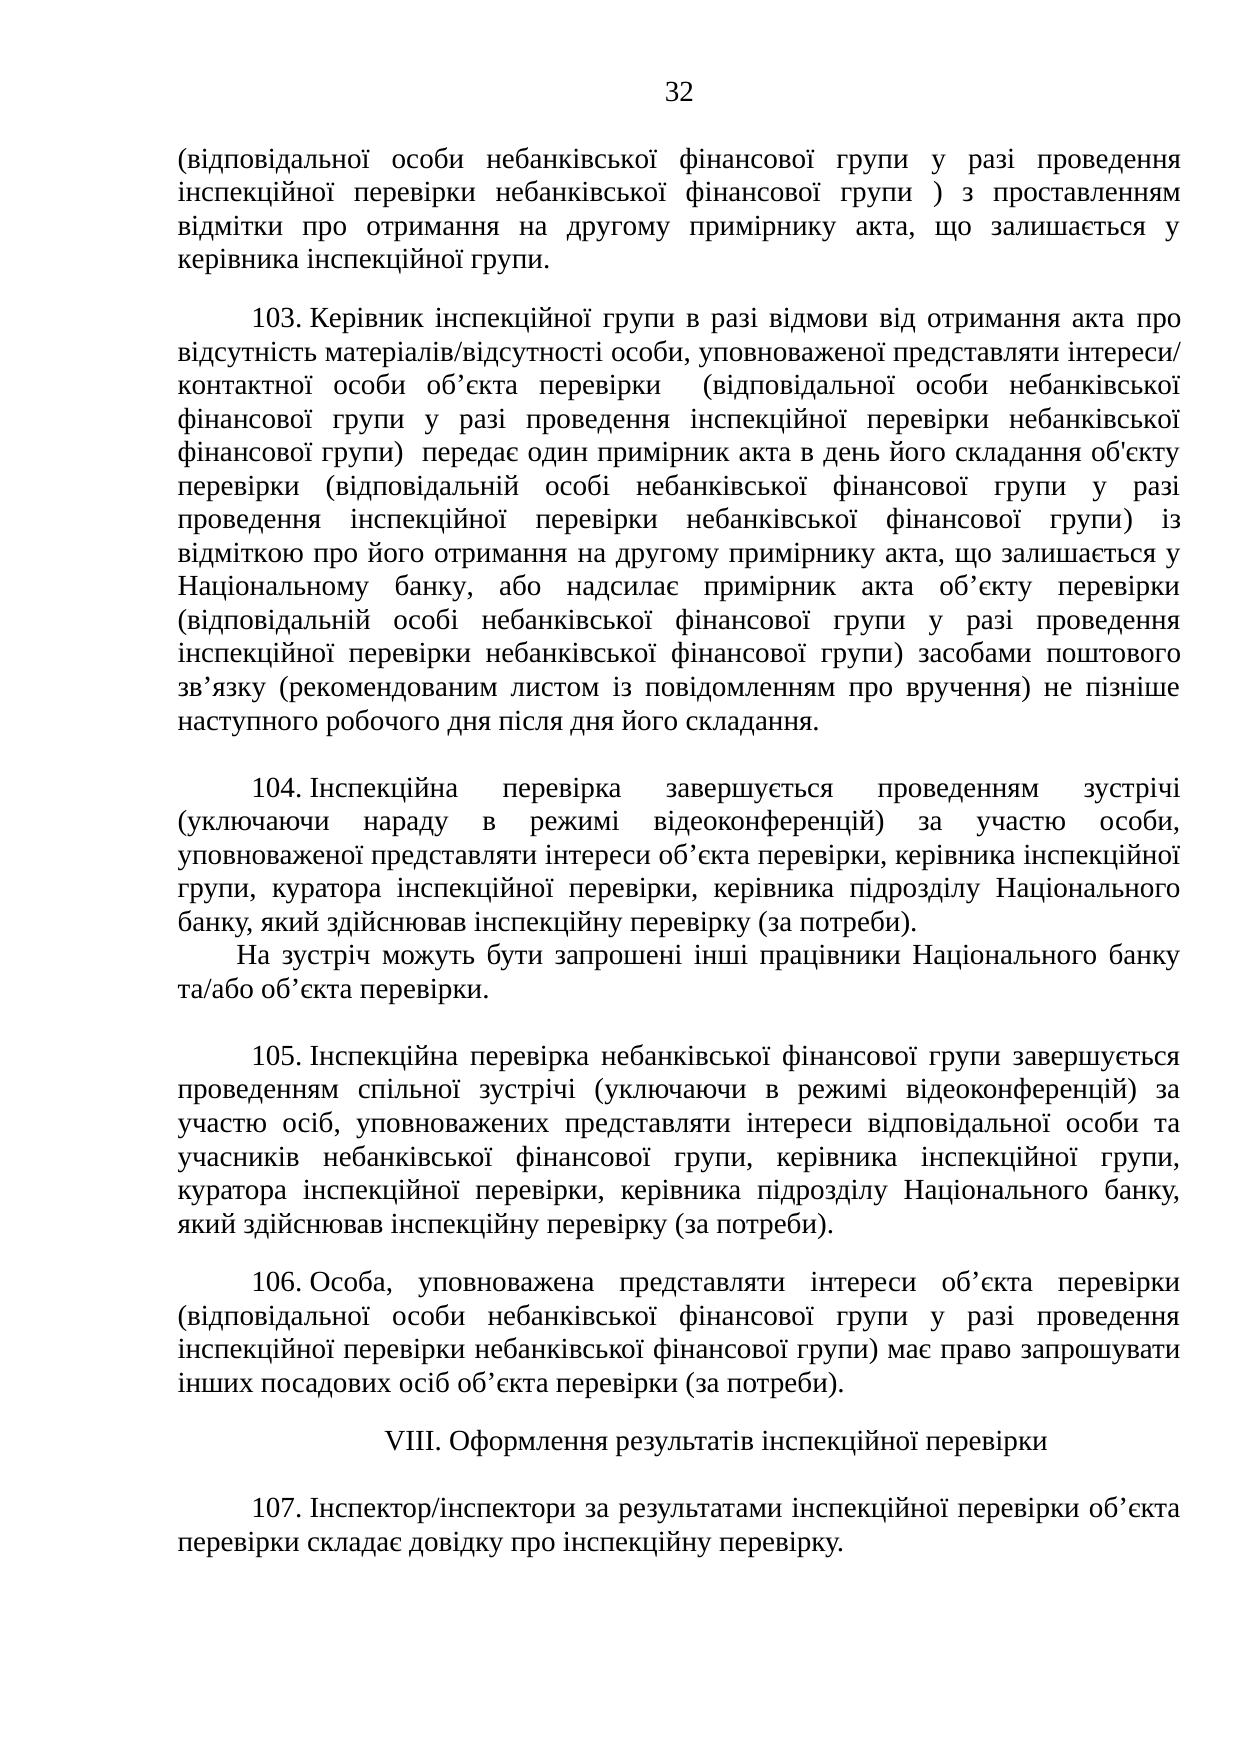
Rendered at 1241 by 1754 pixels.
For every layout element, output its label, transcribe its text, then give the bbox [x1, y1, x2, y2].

list Особа, уповноважена представляти інтереси об’єкта перевірки (відповідальної особи небанківської фінансової групи у разі проведення інспекційної перевірки небанківської фінансової групи) має право запрошувати інших посадових осіб об’єкта перевірки (за потреби). [177, 1264, 1181, 1398]
list Інспекційна перевірка небанківської фінансової групи завершується проведенням спільної зустрічі (уключаючи в режимі відеоконференцій) за участю осіб, уповноважених представляти інтереси відповідальної особи та учасників небанківської фінансової групи, керівника інспекційної групи, куратора інспекційної перевірки, керівника підрозділу Національного банку, який здійснював інспекційну перевірку (за потреби). [177, 1038, 1181, 1239]
subtitle VIII. Оформлення результатів інспекційної перевірки [177, 1423, 1181, 1457]
list Інспектор/інспектори за результатами інспекційної перевірки об’єкта перевірки складає довідку про інспекційну перевірку. [177, 1491, 1181, 1558]
list Керівник інспекційної групи в разі відмови від отримання акта про відсутність матеріалів/відсутності особи, уповноваженої представляти інтереси/ контактної особи об’єкта перевірки (відповідальної особи небанківської фінансової групи у разі проведення інспекційної перевірки небанківської фінансової групи) передає один примірник акта в день його складання об'єкту перевірки (відповідальній особі небанківської фінансової групи у разі проведення інспекційної перевірки небанківської фінансової групи) із відміткою про його отримання на другому примірнику акта, що залишається у Національному банку, або надсилає примірник акта об’єкту перевірки (відповідальній особі небанківської фінансової групи у разі проведення інспекційної перевірки небанківської фінансової групи) засобами поштового зв’язку (рекомендованим листом із повідомленням про вручення) не пізніше наступного робочого дня після дня його складання. [177, 300, 1181, 736]
text На зустріч можуть бути запрошені інші працівники Національного банку та/або об’єкта перевірки. [177, 937, 1181, 1004]
list Інспекційна перевірка завершується проведенням зустрічі (уключаючи нараду в режимі відеоконференцій) за участю особи, уповноваженої представляти інтереси об’єкта перевірки, керівника інспекційної групи, куратора інспекційної перевірки, керівника підрозділу Національного банку, який здійснював інспекційну перевірку (за потреби). [177, 770, 1181, 937]
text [177, 141, 1181, 275]
